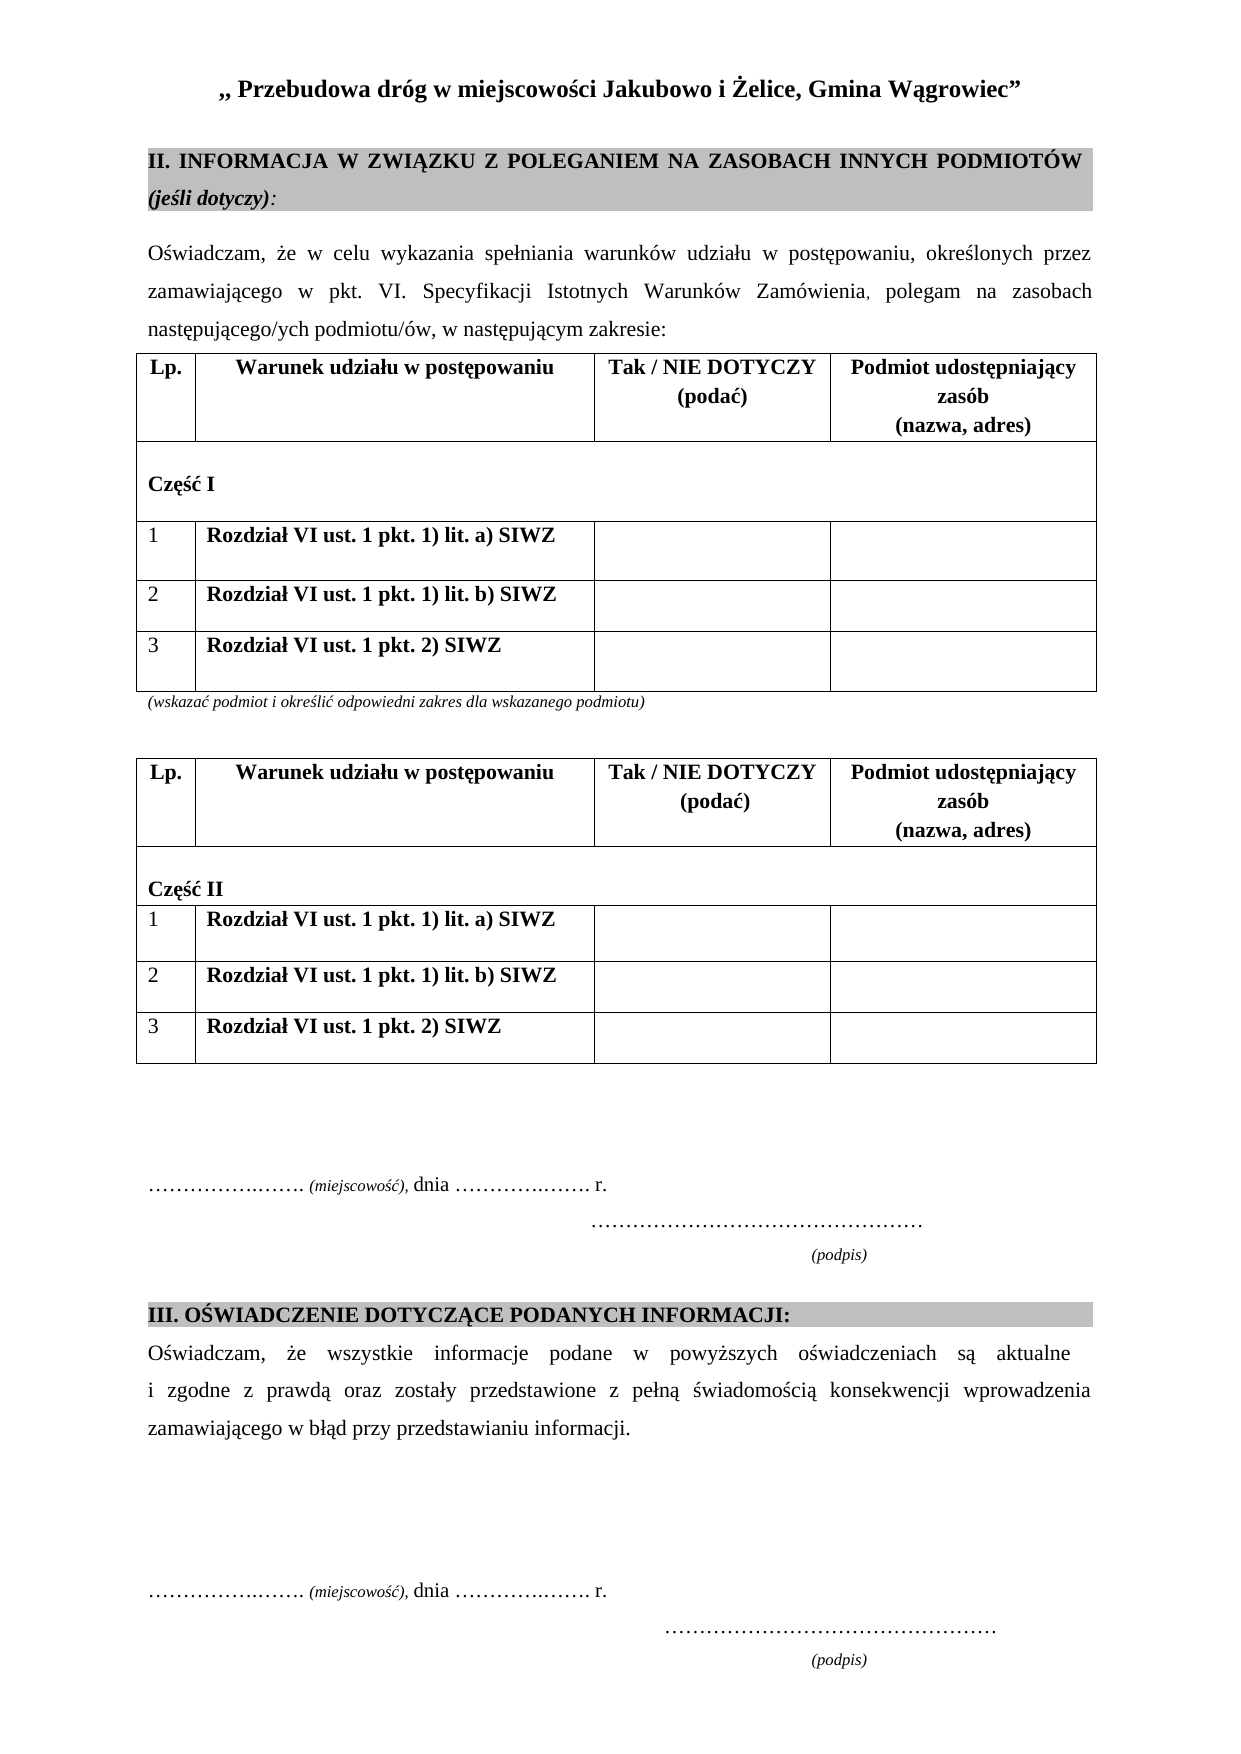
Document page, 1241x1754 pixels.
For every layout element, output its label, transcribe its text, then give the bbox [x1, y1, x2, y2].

table_cell Rozdział VI ust. 1 pkt. 1) lit. a) SIWZ [196, 522, 594, 580]
text ………………………………………… [148, 1208, 1093, 1232]
table_header Lp. [137, 354, 195, 441]
table_cell 2 [137, 962, 195, 1012]
table_cell [595, 906, 830, 961]
table_cell Rozdział VI ust. 1 pkt. 1) lit. a) SIWZ [196, 906, 594, 961]
table_cell [595, 632, 830, 691]
text (podpis) [738, 1650, 1093, 1669]
table_cell [595, 1013, 830, 1063]
table_header Podmiot udostępniający zasób (nazwa, adres) [831, 759, 1096, 846]
text (podpis) [738, 1244, 1093, 1263]
table_header Warunek udziału w postępowaniu [196, 759, 594, 846]
table_header Warunek udziału w postępowaniu [196, 354, 594, 441]
table_cell 3 [137, 1013, 195, 1063]
table_cell [831, 1013, 1096, 1063]
text Oświadczam, że w celu wykazania spełniania warunków udziału w postępowaniu, określonych przez zamawiającego w pkt. VI. Specyfikacji Istotnych Warunków Zamówienia, polegam na zasobach następującego/ych podmiotu/ów, w następującym zakresie: [148, 240, 1093, 341]
table_cell Rozdział VI ust. 1 pkt. 2) SIWZ [196, 1013, 594, 1063]
table_header Tak / NIE DOTYCZY (podać) [595, 759, 830, 846]
text II. INFORMACJA W ZWIĄZKU Z POLEGANIEM NA ZASOBACH INNYCH PODMIOTÓW (jeśli dotyczy): [148, 148, 1093, 211]
text …………….……. (miejscowość), dnia ………….……. r. [148, 1578, 1093, 1602]
text (wskazać podmiot i określić odpowiedni zakres dla wskazanego podmiotu) [148, 692, 1093, 711]
table_cell [595, 581, 830, 631]
table_header Tak / NIE DOTYCZY (podać) [595, 354, 830, 441]
table_cell Rozdział VI ust. 1 pkt. 1) lit. b) SIWZ [196, 962, 594, 1012]
table_cell [831, 632, 1096, 691]
text …………….……. (miejscowość), dnia ………….……. r. [148, 1172, 1093, 1196]
table_cell Część II [137, 847, 1096, 904]
table_header Podmiot udostępniający zasób (nazwa, adres) [831, 354, 1096, 441]
table_cell [831, 522, 1096, 580]
table_cell [831, 962, 1096, 1012]
table_cell 2 [137, 581, 195, 631]
table_cell Rozdział VI ust. 1 pkt. 1) lit. b) SIWZ [196, 581, 594, 631]
table_cell [595, 962, 830, 1012]
table_cell [831, 906, 1096, 961]
table_cell 3 [137, 632, 195, 691]
table_cell [831, 581, 1096, 631]
table_cell 1 [137, 522, 195, 580]
text III. OŚWIADCZENIE DOTYCZĄCE PODANYCH INFORMACJI: [148, 1302, 1093, 1327]
table_cell Rozdział VI ust. 1 pkt. 2) SIWZ [196, 632, 594, 691]
text ………………………………………… [148, 1614, 1093, 1638]
text Oświadczam, że wszystkie informacje podane w powyższych oświadczeniach są aktualne i zgodne z prawdą oraz zostały przedstawione z pełną świadomością konsekwencji wprowadzenia zamawiającego w błąd przy przedstawianiu informacji. [148, 1339, 1093, 1440]
table_cell [595, 522, 830, 580]
table_header Lp. [137, 759, 195, 846]
table_cell Część I [137, 442, 1096, 521]
table_cell 1 [137, 906, 195, 961]
